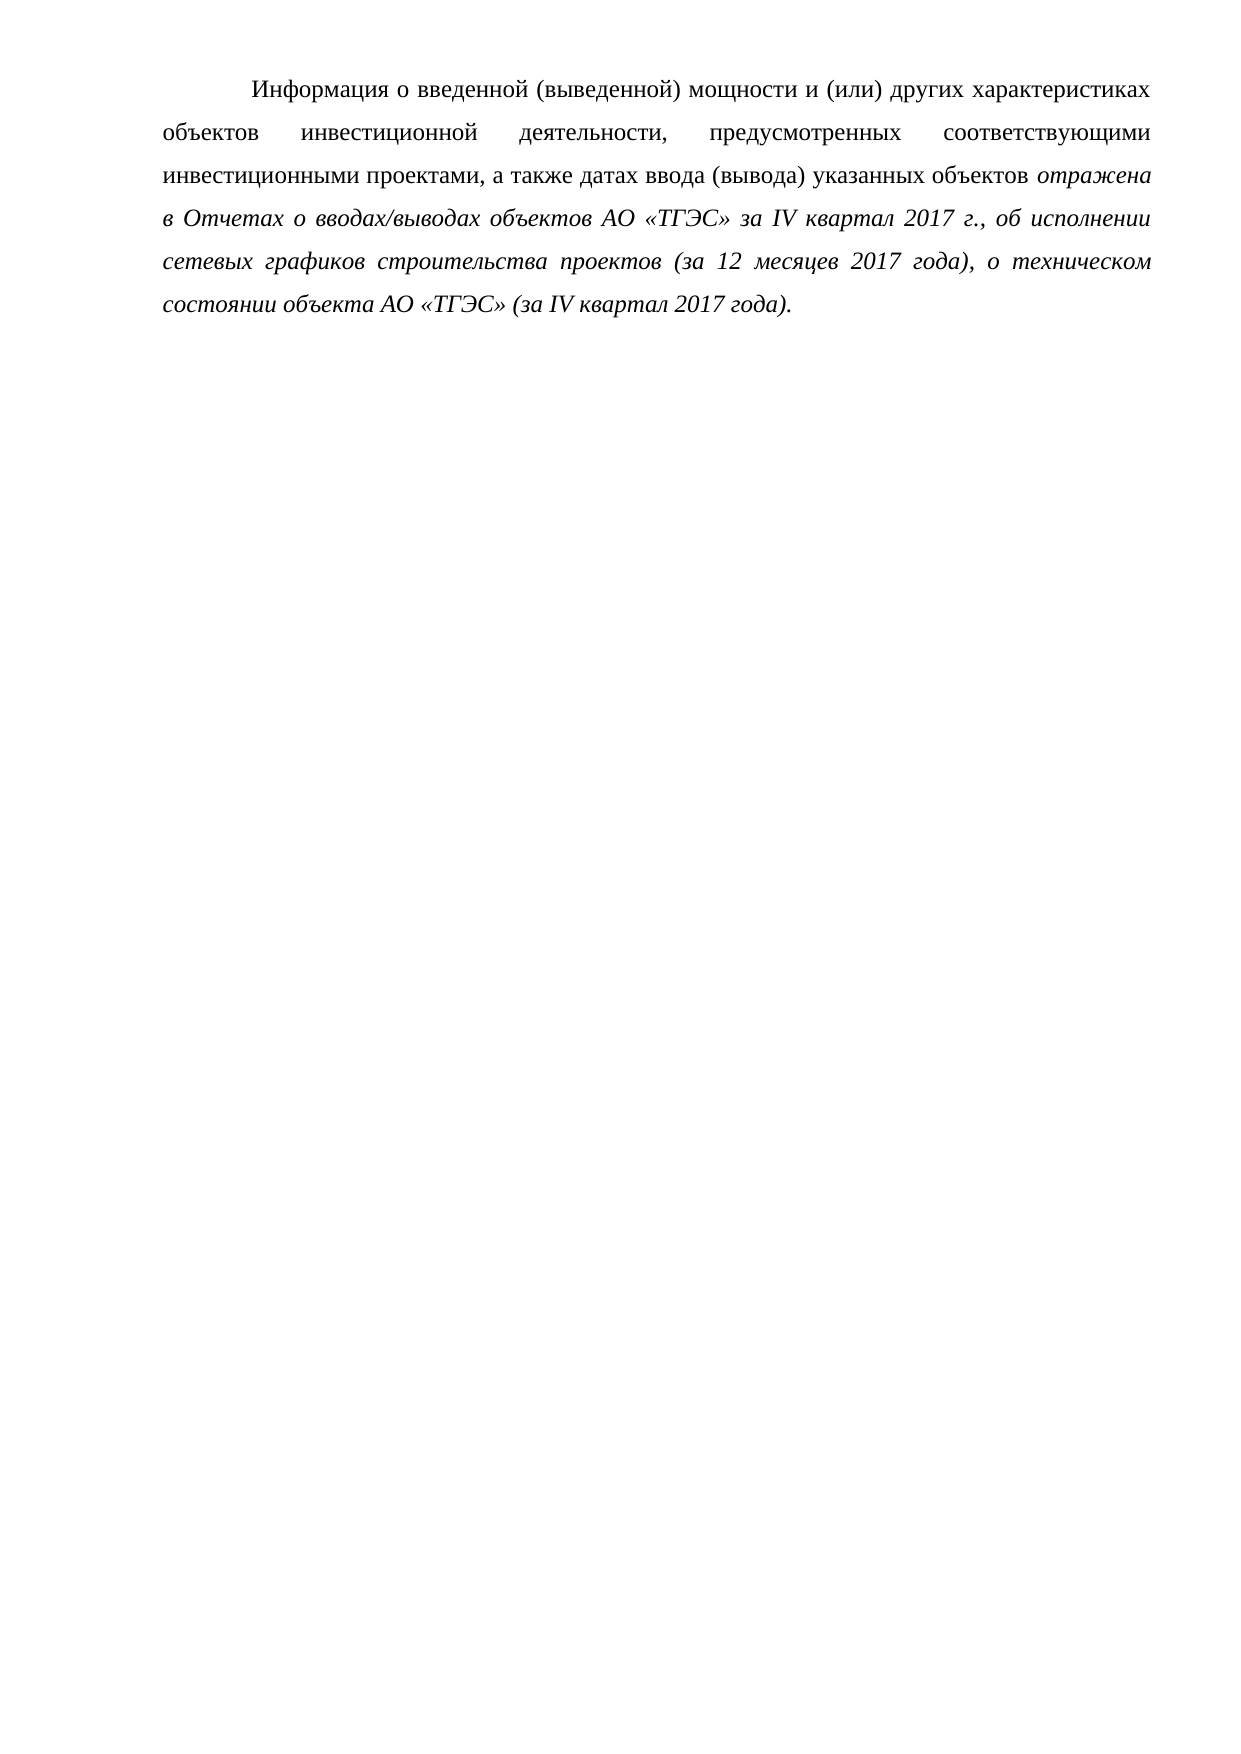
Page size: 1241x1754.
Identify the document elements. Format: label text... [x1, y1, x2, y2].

text Информация о введенной (выведенной) мощности и (или) других характеристиках объектов инвестиционной деятельности, предусмотренных соответствующими инвестиционными проектами, а также датах ввода (вывода) указанных объектов отражена в Отчетах о вводах/выводах объектов АО «ТГЭС» за IV квартал 2017 г., об исполнении сетевых графиков строительства проектов (за 12 месяцев 2017 года), о техническом состоянии объекта АО «ТГЭС» (за IV квартал 2017 года). [162, 74, 1152, 318]
